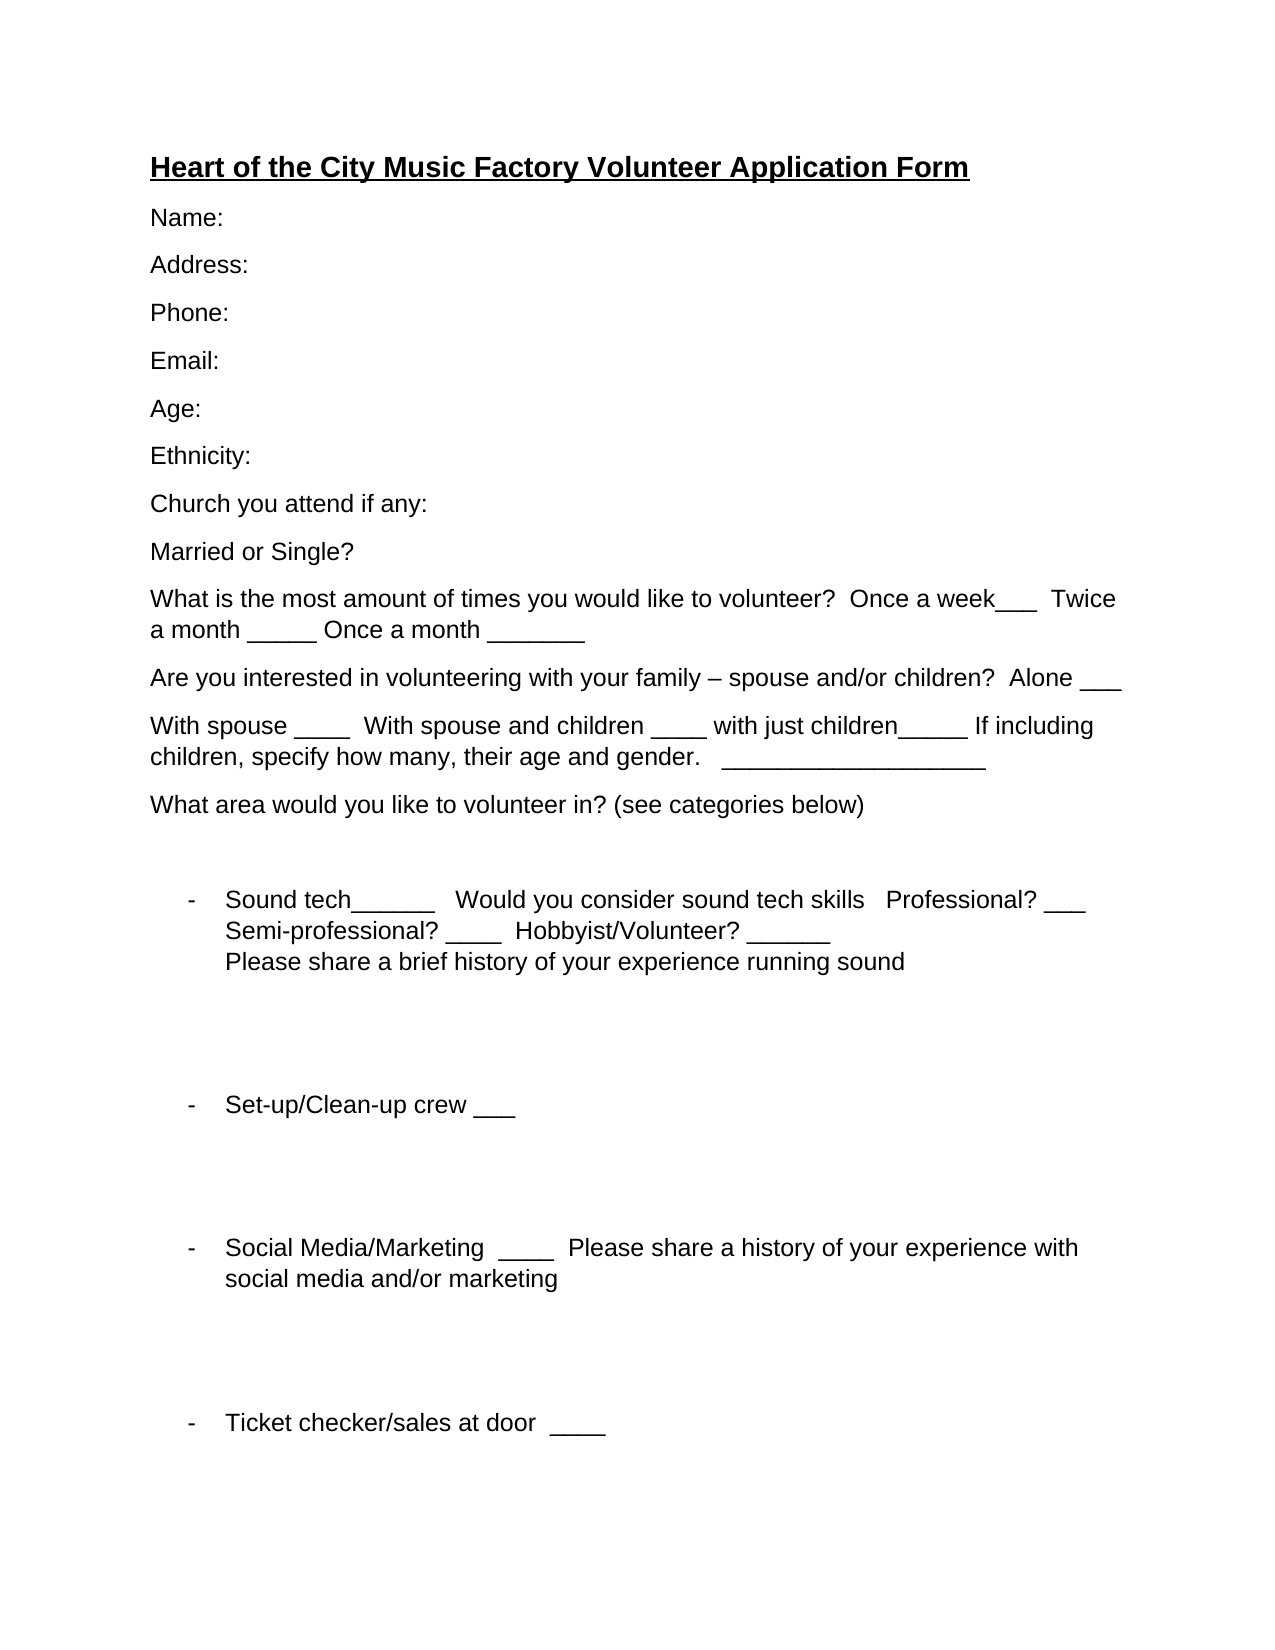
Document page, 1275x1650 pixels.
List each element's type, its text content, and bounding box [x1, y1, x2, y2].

text Name: [150, 203, 1125, 232]
text What area would you like to volunteer in? (see categories below) [150, 790, 1125, 818]
list Ticket checker/sales at door ____ [187, 1408, 1125, 1436]
text Married or Single? [150, 537, 1125, 566]
list Set-up/Clean-up crew ___ [187, 1090, 1125, 1119]
text Are you interested in volunteering with your family – spouse and/or children? Alone ___ [150, 663, 1125, 692]
text Address: [150, 251, 1125, 279]
text Church you attend if any: [150, 489, 1125, 518]
list Sound tech______ Would you consider sound tech skills Professional? ___ Semi-professional? ____ Hobbyist/Volunteer? ______ [187, 885, 1125, 945]
text Phone: [150, 298, 1125, 327]
text Age: [150, 394, 1125, 422]
text Email: [150, 346, 1125, 375]
text Ethnicity: [150, 441, 1125, 470]
list Social Media/Marketing ____ Please share a history of your experience with social media and/or marketing [187, 1233, 1125, 1293]
text With spouse ____ With spouse and children ____ with just children_____ If including children, specify how many, their age and gender. ___________________ [150, 711, 1125, 771]
text Heart of the City Music Factory Volunteer Application Form [150, 150, 1125, 183]
list Please share a brief history of your experience running sound [225, 947, 1125, 976]
text What is the most amount of times you would like to volunteer? Once a week___ Twice a month _____ Once a month _______ [150, 584, 1125, 644]
